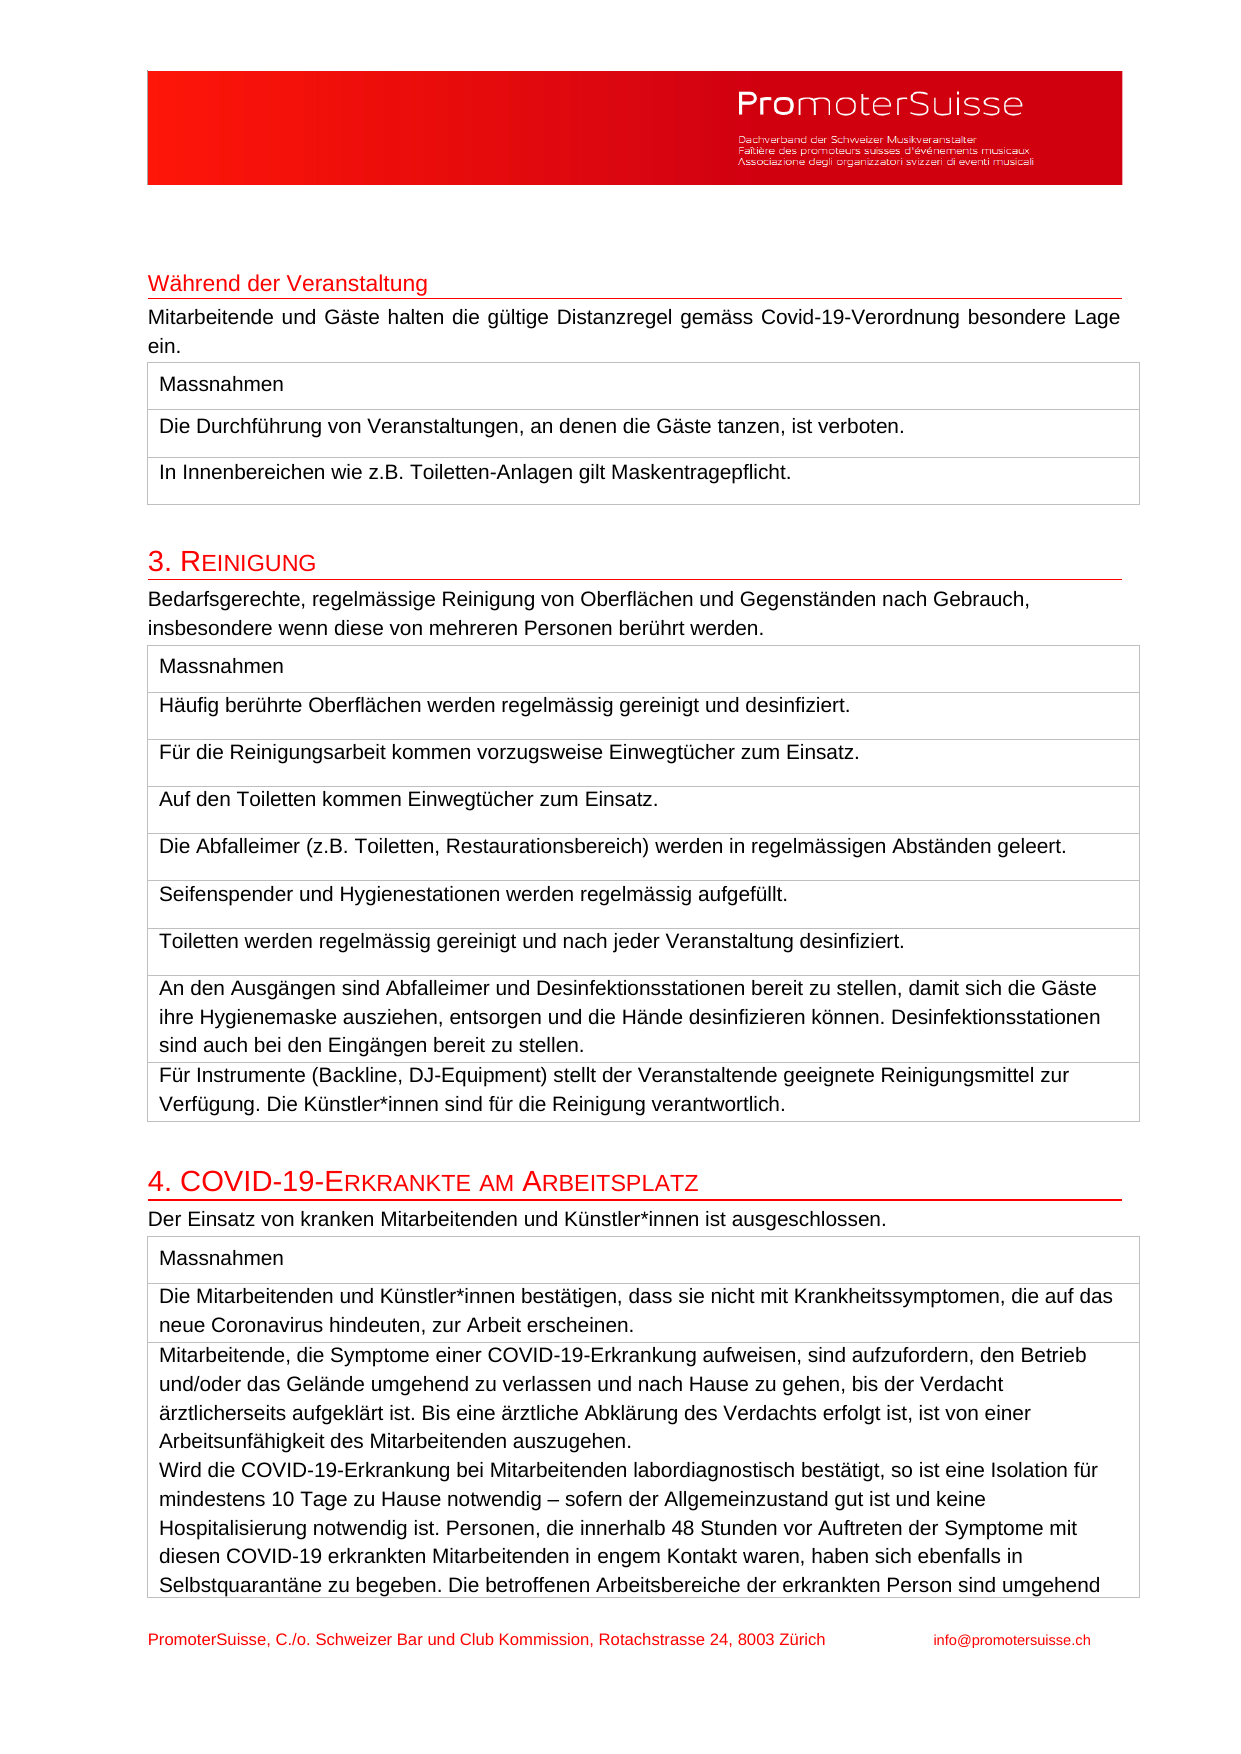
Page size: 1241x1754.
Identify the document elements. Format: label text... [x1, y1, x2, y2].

text 3. Reinigung [148, 544, 1122, 579]
table_cell Die Mitarbeitenden und Künstler*innen bestätigen, dass sie nicht mit Krankheitssymptomen, die auf das neue Coronavirus hindeuten, zur Arbeit erscheinen. [148, 1284, 1139, 1342]
table_header Massnahmen [148, 1237, 1139, 1283]
table_header Massnahmen [148, 646, 1139, 692]
text Bedarfsgerechte, regelmässige Reinigung von Oberflächen und Gegenständen nach Gebrauch, insbesondere wenn diese von mehreren Personen berührt werden. [148, 587, 1122, 640]
table_cell Für Instrumente (Backline, DJ-Equipment) stellt der Veranstaltende geeignete Reinigungsmittel zur Verfügung. Die Künstler*innen sind für die Reinigung verantwortlich. [148, 1063, 1139, 1121]
table_cell An den Ausgängen sind Abfalleimer und Desinfektionsstationen bereit zu stellen, damit sich die Gäste ihre Hygienemaske ausziehen, entsorgen und die Hände desinfizieren können. Desinfektionsstationen sind auch bei den Eingängen bereit zu stellen. [148, 976, 1139, 1062]
table_cell Häufig berührte Oberflächen werden regelmässig gereinigt und desinfiziert. [148, 693, 1139, 739]
table_cell Toiletten werden regelmässig gereinigt und nach jeder Veranstaltung desinfiziert. [148, 929, 1139, 975]
text Mitarbeitende und Gäste halten die gültige Distanzregel gemäss Covid-19-Verordnung besondere Lage ein. [148, 305, 1122, 357]
table_cell Die Abfalleimer (z.B. Toiletten, Restaurationsbereich) werden in regelmässigen Abständen geleert. [148, 834, 1139, 880]
table_header Massnahmen [148, 363, 1139, 409]
table_cell Auf den Toiletten kommen Einwegtücher zum Einsatz. [148, 787, 1139, 833]
table_cell In Innenbereichen wie z.B. Toiletten-Anlagen gilt Maskentragepflicht. [148, 458, 1139, 504]
text Während der Veranstaltung [148, 270, 1122, 298]
text Der Einsatz von kranken Mitarbeitenden und Künstler*innen ist ausgeschlossen. [148, 1207, 1122, 1231]
table_cell Die Durchführung von Veranstaltungen, an denen die Gäste tanzen, ist verboten. [148, 410, 1139, 457]
picture [147, 70, 1123, 185]
table_cell Seifenspender und Hygienestationen werden regelmässig aufgefüllt. [148, 881, 1139, 928]
table_cell Für die Reinigungsarbeit kommen vorzugsweise Einwegtücher zum Einsatz. [148, 740, 1139, 786]
text 4. COVID-19-Erkrankte am Arbeitsplatz [148, 1164, 1122, 1199]
